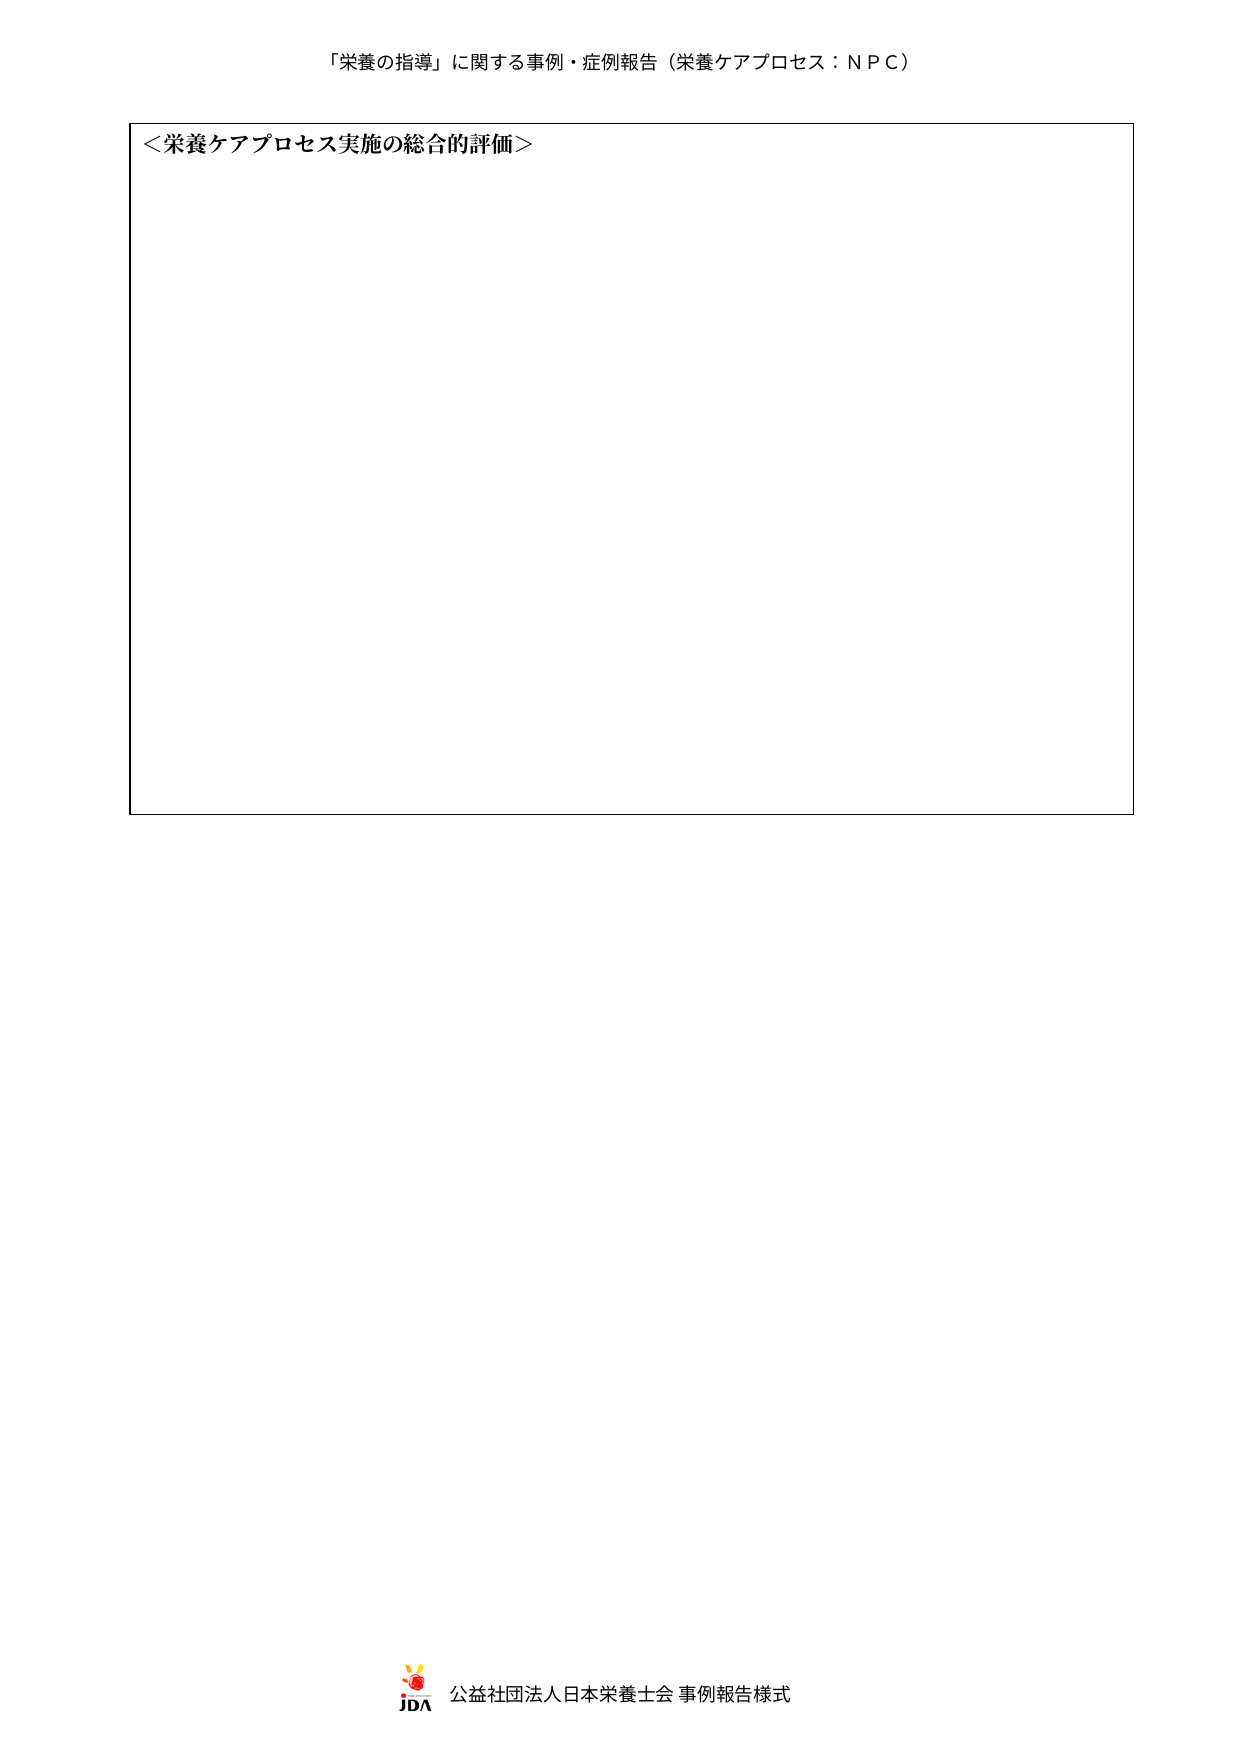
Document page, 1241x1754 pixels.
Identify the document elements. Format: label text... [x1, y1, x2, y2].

picture [395, 1663, 435, 1714]
table_cell ＜栄養ケアプロセス実施の総合的評価＞ [131, 124, 1133, 814]
